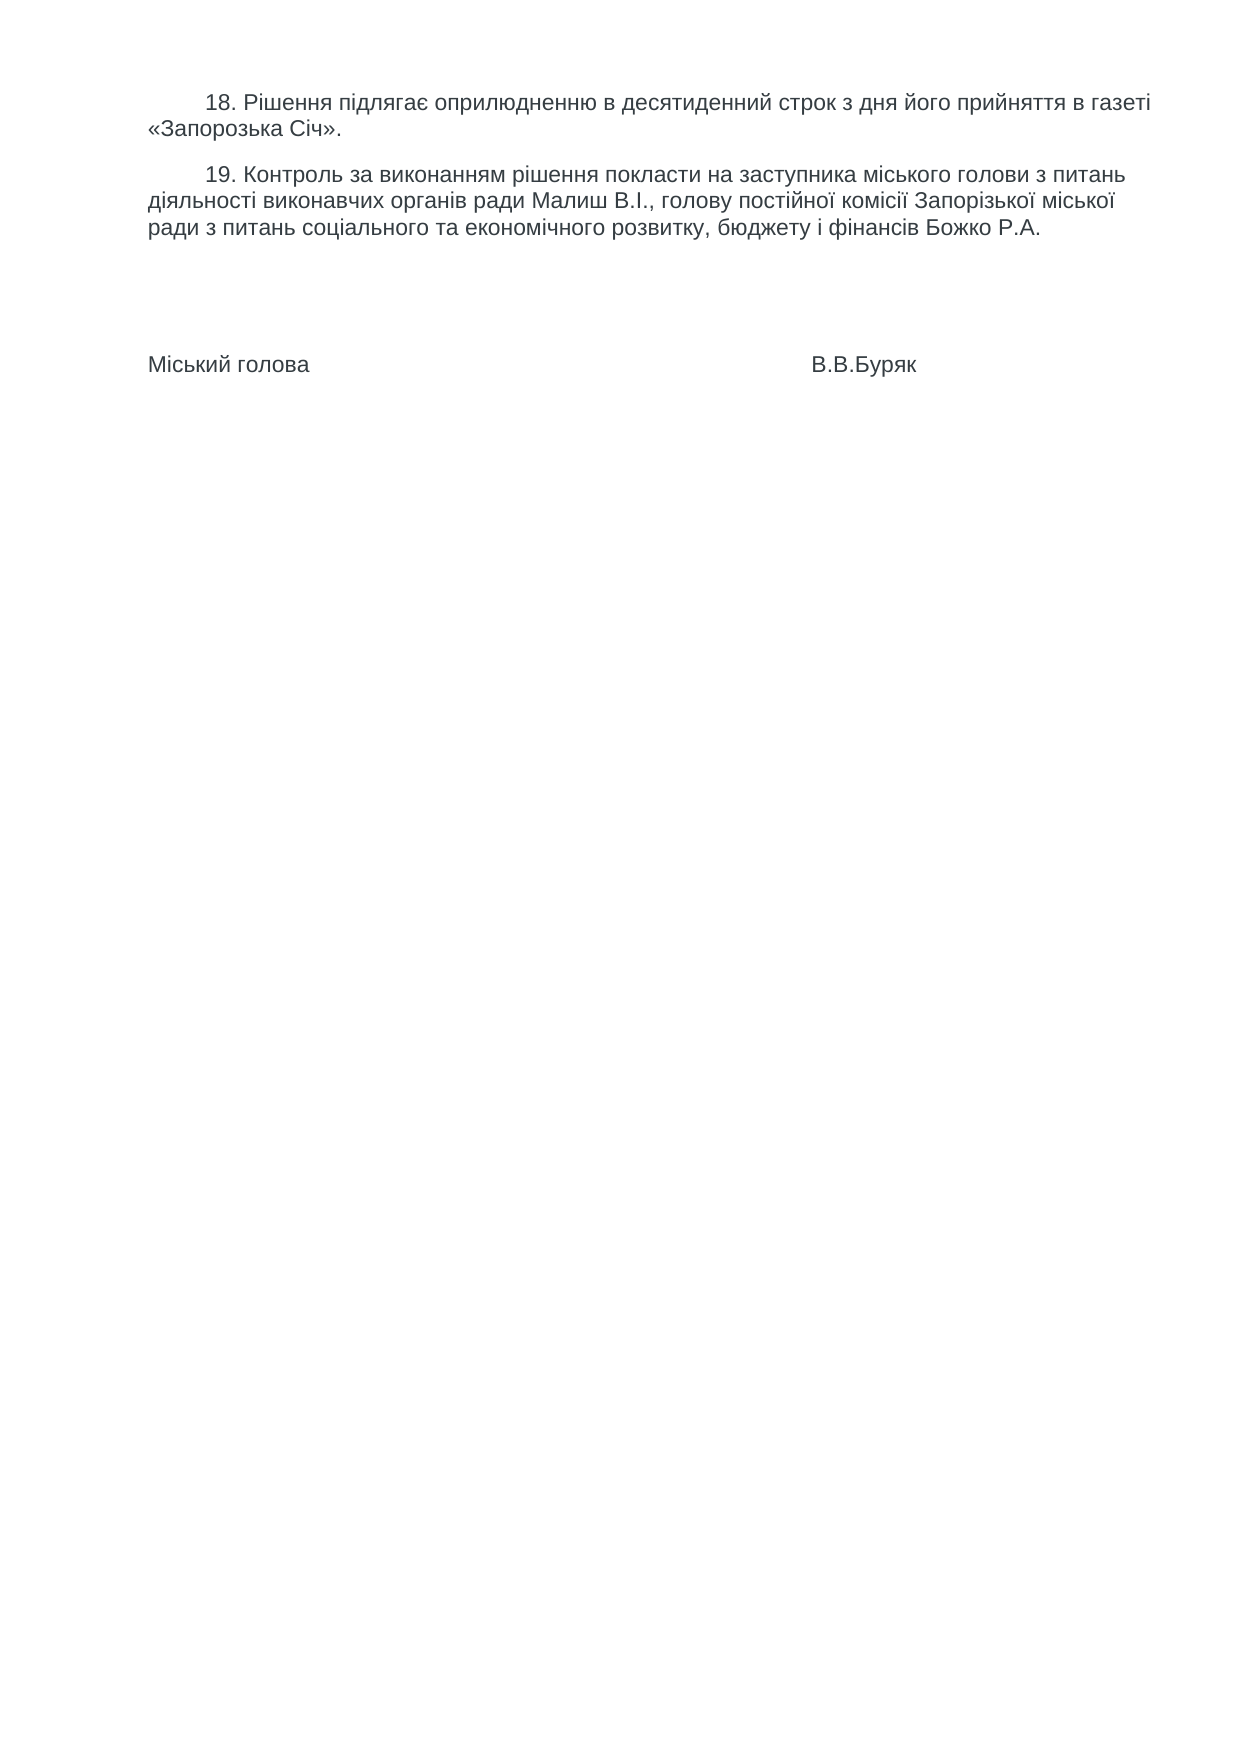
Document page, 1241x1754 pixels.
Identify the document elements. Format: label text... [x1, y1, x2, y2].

text 19. Контроль за виконанням рішення покласти на заступника міського голови з питань діяльності виконавчих органів ради Малиш В.І., голову постійної комісії Запорізької міської ради з питань соціального та економічного розвитку, бюджету і фінансів Божко Р.А. [148, 161, 1152, 240]
text Міський голова В.В.Буряк [148, 351, 1152, 378]
text 18. Рішення підлягає оприлюдненню в десятиденний строк з дня його прийняття в газеті «Запорозька Січ». [148, 89, 1152, 141]
